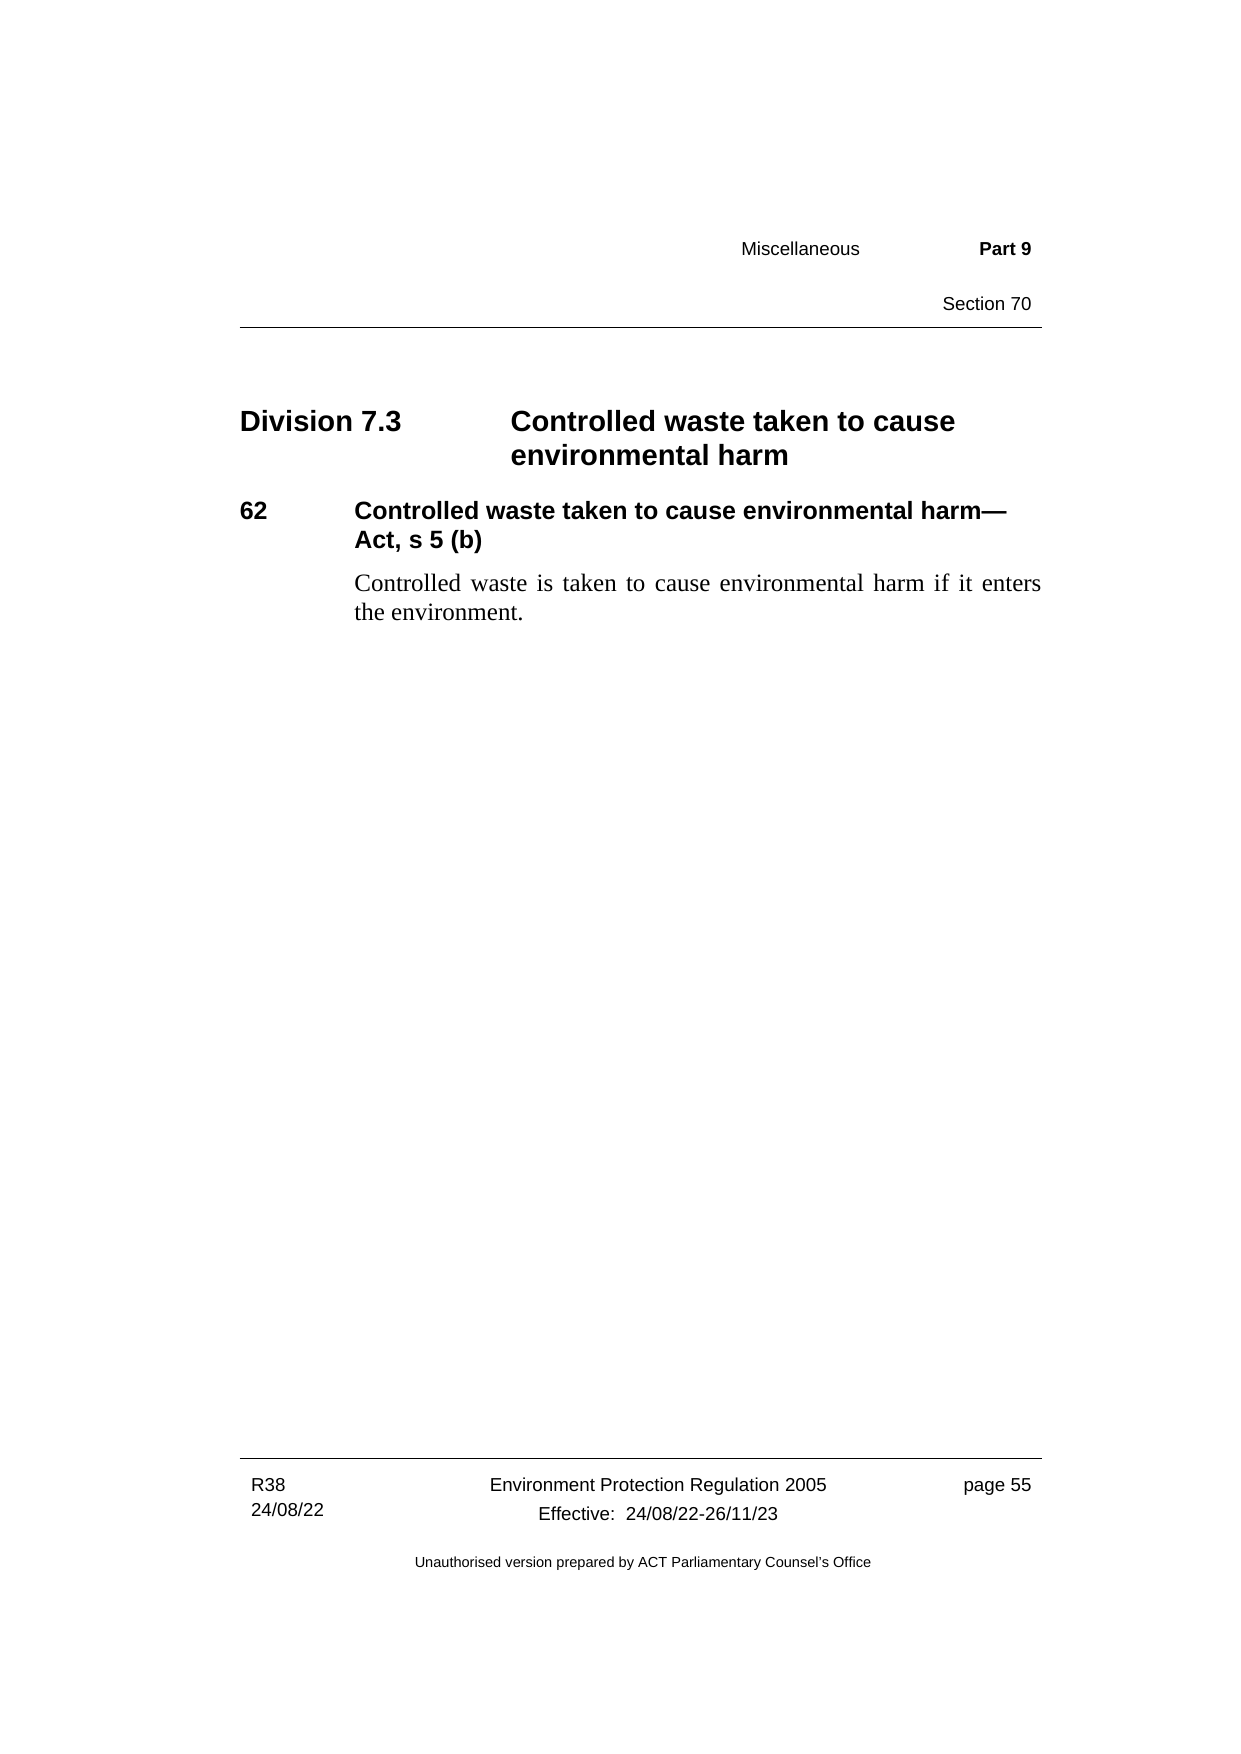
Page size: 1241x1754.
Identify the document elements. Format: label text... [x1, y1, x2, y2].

text Controlled waste is taken to cause environmental harm if it enters the environment. [354, 568, 1042, 626]
text Division 7.3 Controlled waste taken to cause environmental harm [239, 404, 1042, 471]
text 62 Controlled waste taken to cause environmental harm—Act, s 5 (b) [239, 496, 1042, 554]
